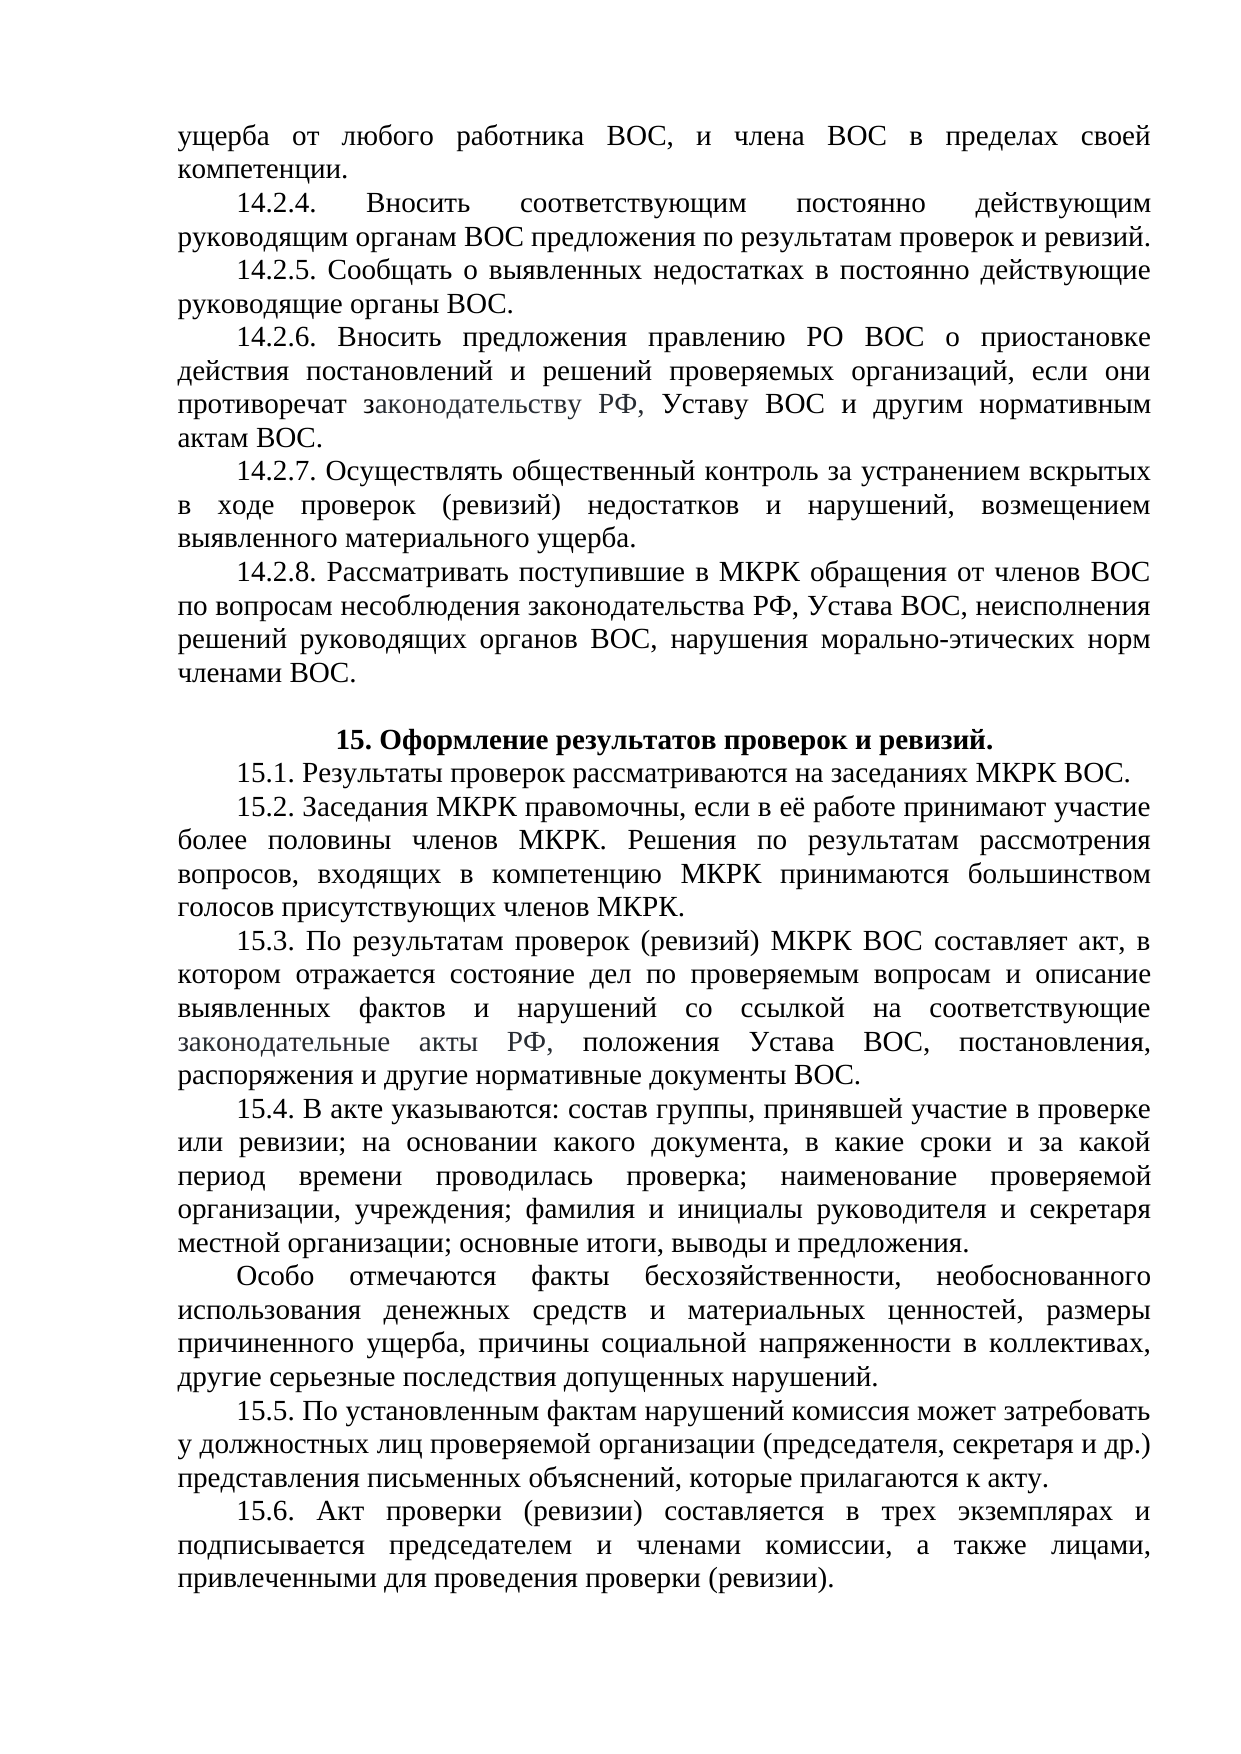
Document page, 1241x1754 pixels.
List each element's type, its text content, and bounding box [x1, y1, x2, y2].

text 15.6. Акт проверки (ревизии) составляется в трех экземплярах и подписывается председателем и членами комиссии, а также лицами, привлеченными для проведения проверки (ревизии). [177, 1493, 1152, 1594]
text 15.2. Заседания МКРК правомочны, если в её работе принимают участие более половины членов МКРК. Решения по результатам рассмотрения вопросов, входящих в компетенцию МКРК принимаются большинством голосов присутствующих членов МКРК. [177, 789, 1152, 923]
text 14.2.4. Вносить соответствующим постоянно действующим руководящим органам ВОС предложения по результатам проверок и ревизий. [177, 185, 1152, 252]
text 14.2.7. Осуществлять общественный контроль за устранением вскрытых в ходе проверок (ревизий) недостатков и нарушений, возмещением выявленного материального ущерба. [177, 453, 1152, 554]
text 15. Оформление результатов проверок и ревизий. [177, 722, 1152, 755]
text 14.2.5. Сообщать о выявленных недостатках в постоянно действующие руководящие органы ВОС. [177, 252, 1152, 319]
text 14.2.8. Рассматривать поступившие в МКРК обращения от членов ВОС по вопросам несоблюдения законодательства РФ, Устава ВОС, неисполнения решений руководящих органов ВОС, нарушения морально-этических норм членами ВОС. [177, 554, 1152, 688]
text 15.1. Результаты проверок рассматриваются на заседаниях МКРК ВОС. [177, 755, 1152, 789]
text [177, 118, 1152, 185]
text 15.4. В акте указываются: состав группы, принявшей участие в проверке или ревизии; на основании какого документа, в какие сроки и за какой период времени проводилась проверка; наименование проверяемой организации, учреждения; фамилия и инициалы руководителя и секретаря местной организации; основные итоги, выводы и предложения. [177, 1091, 1152, 1258]
text 15.5. По установленным фактам нарушений комиссия может затребовать у должностных лиц проверяемой организации (председателя, секретаря и др.) представления письменных объяснений, которые прилагаются к акту. [177, 1393, 1152, 1493]
text 15.3. По результатам проверок (ревизий) МКРК ВОС составляет акт, в котором отражается состояние дел по проверяемым вопросам и описание выявленных фактов и нарушений со ссылкой на соответствующие законодательные акты РФ, положения Устава ВОС, постановления, распоряжения и другие нормативные документы ВОС. [177, 923, 1152, 1091]
text 14.2.6. Вносить предложения правлению РО ВОС о приостановке действия постановлений и решений проверяемых организаций, если они противоречат законодательству РФ, Уставу ВОС и другим нормативным актам ВОС. [177, 319, 1152, 453]
text Особо отмечаются факты бесхозяйственности, необоснованного использования денежных средств и материальных ценностей, размеры причиненного ущерба, причины социальной напряженности в коллективах, другие серьезные последствия допущенных нарушений. [177, 1258, 1152, 1393]
